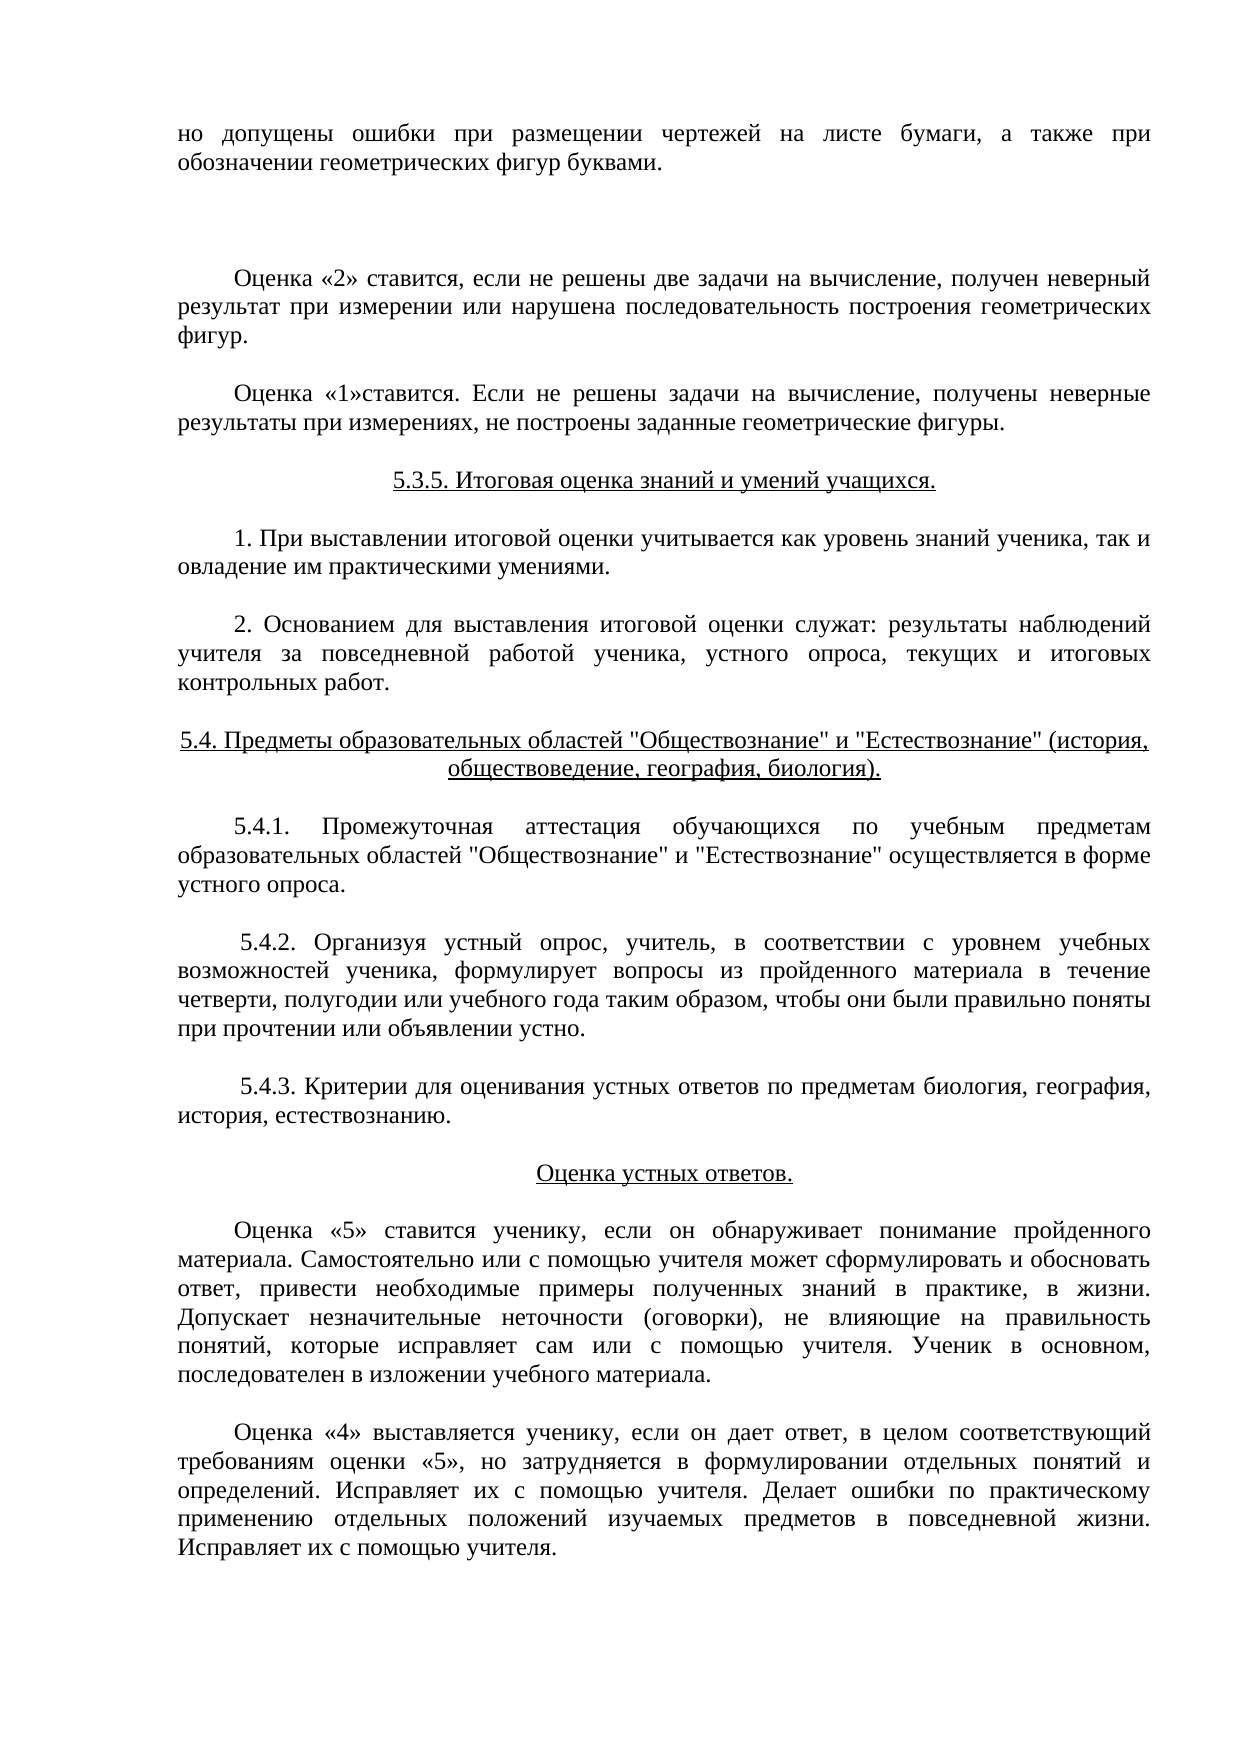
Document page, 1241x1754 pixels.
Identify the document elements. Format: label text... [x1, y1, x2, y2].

text 1. При выставлении итоговой оценки учитывается как уровень знаний ученика, так и овладение им практическими умениями. [177, 523, 1152, 580]
text 5.3.5. Итоговая оценка знаний и умений учащихся. [177, 465, 1152, 493]
text Оценка «1»ставится. Если не решены задачи на вычисление, получены неверные результаты при измерениях, не построены заданные геометрические фигуры. [177, 378, 1152, 436]
text Оценка «4» выставляется ученику, если он дает ответ, в целом соответствующий требованиям оценки «5», но затрудняется в формулировании отдельных понятий и определений. Исправляет их с помощью учителя. Делает ошибки по практическому применению отдельных положений изучаемых предметов в повседневной жизни. Исправляет их с помощью учителя. [177, 1417, 1152, 1561]
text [177, 118, 1152, 176]
text 5.4.2. Организуя устный опрос, учитель, в соответствии с уровнем учебных возможностей ученика, формулирует вопросы из пройденного материала в течение четверти, полугодии или учебного года таким образом, чтобы они были правильно поняты при прочтении или объявлении устно. [177, 927, 1152, 1042]
text Оценка устных ответов. [177, 1158, 1152, 1186]
text Оценка «2» ставится, если не решены две задачи на вычисление, получен неверный результат при измерении или нарушена последовательность построения геометрических фигур. [177, 263, 1152, 349]
text 2. Основанием для выставления итоговой оценки служат: результаты наблюдений учителя за повседневной работой ученика, устного опроса, текущих и итоговых контрольных работ. [177, 609, 1152, 696]
text 5.4.1. Промежуточная аттестация обучающихся по учебным предметам образовательных областей "Обществознание" и "Естествознание" осуществляется в форме устного опроса. [177, 811, 1152, 898]
text 5.4. Предметы образовательных областей "Обществознание" и "Естествознание" (история, обществоведение, география, биология). [177, 725, 1152, 782]
text Оценка «5» ставится ученику, если он обнаруживает понимание пройденного материала. Самостоятельно или с помощью учителя может сформулировать и обосновать ответ, привести необходимые примеры полученных знаний в практике, в жизни. Допускает незначительные неточности (оговорки), не влияющие на правильность понятий, которые исправляет сам или с помощью учителя. Ученик в основном, последователен в изложении учебного материала. [177, 1216, 1152, 1388]
text 5.4.3. Критерии для оценивания устных ответов по предметам биология, география, история, естествознанию. [177, 1071, 1152, 1128]
